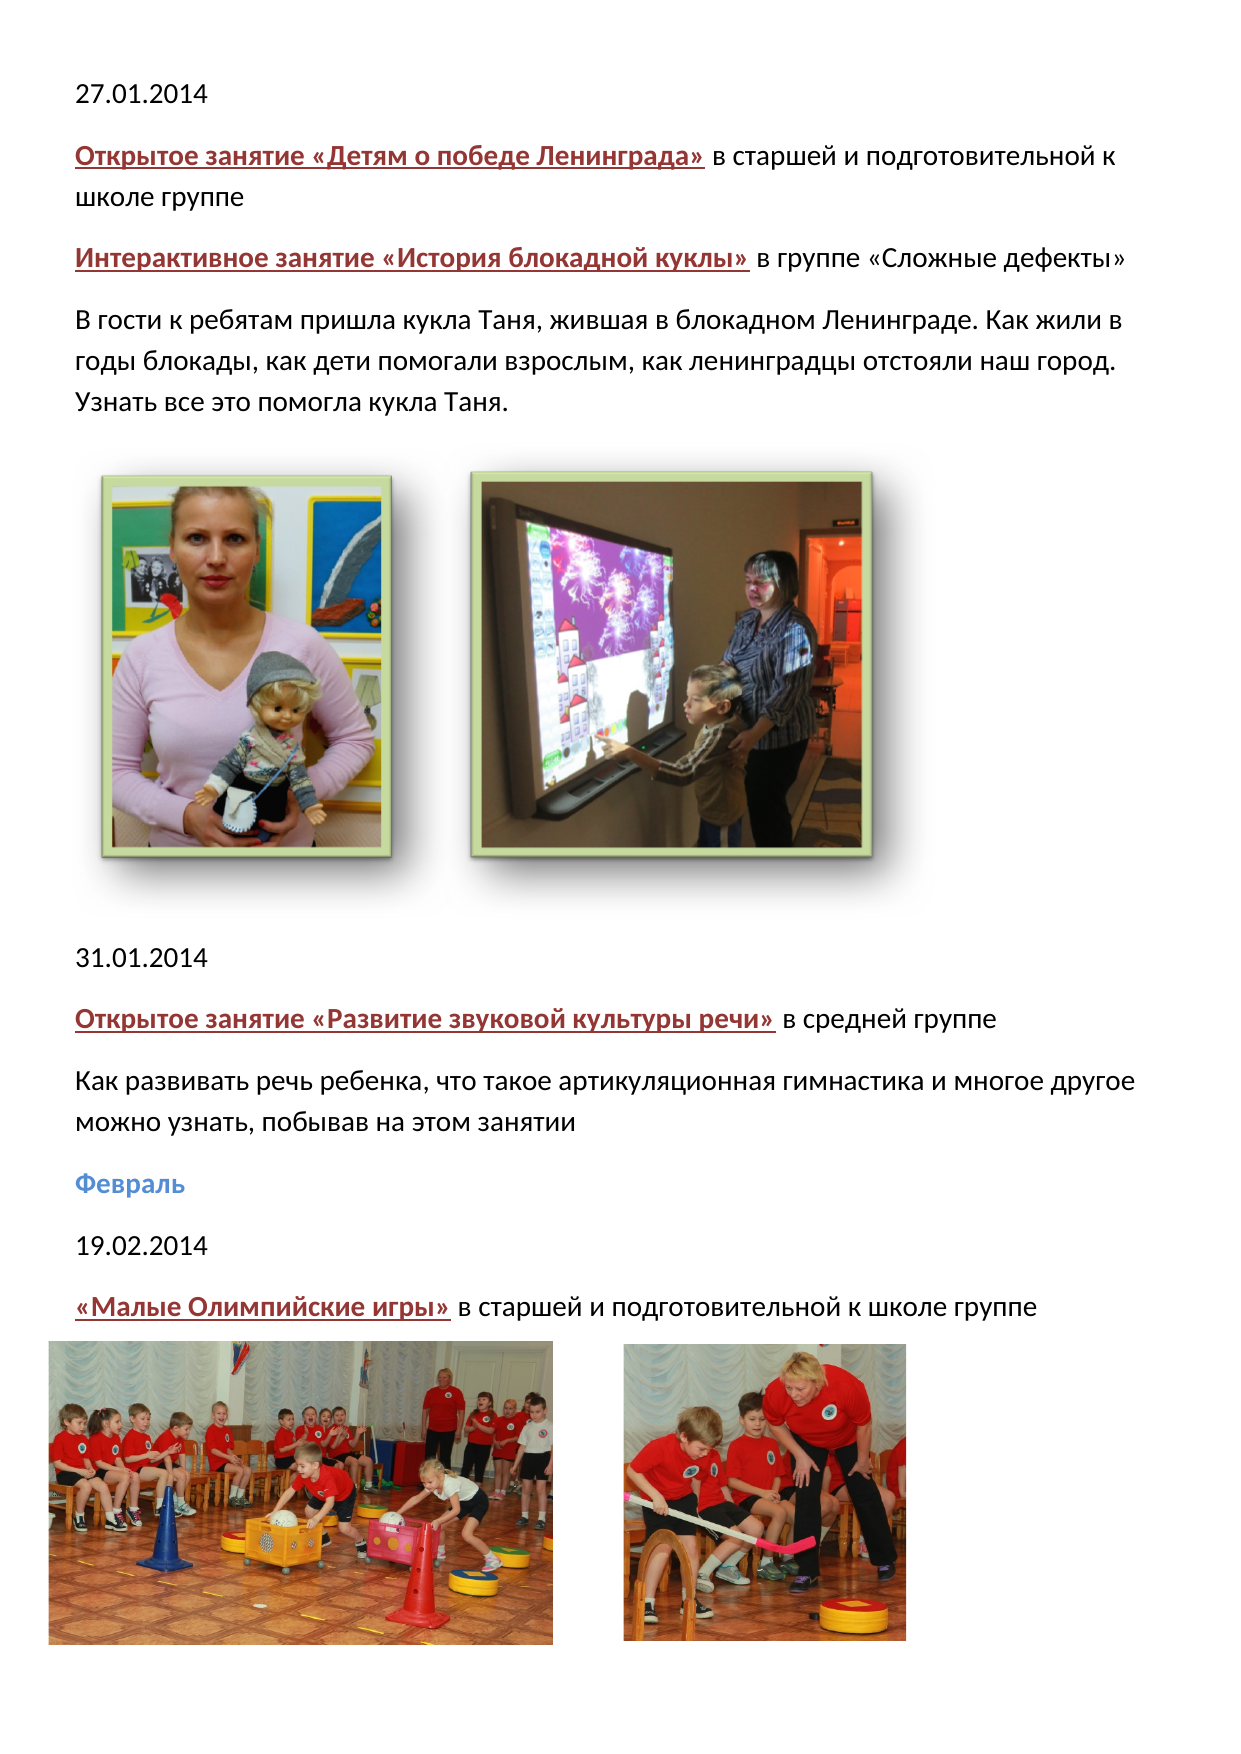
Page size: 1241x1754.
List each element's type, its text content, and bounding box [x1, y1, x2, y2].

text Открытое занятие «Развитие звуковой культуры речи» в средней группе [75, 1001, 1165, 1036]
picture [48, 1341, 553, 1645]
picture [623, 1344, 907, 1641]
text Открытое занятие «Детям о победе Ленинграда» в старшей и подготовительной к школе группе [75, 137, 1165, 213]
text Как развивать речь ребенка, что такое артикуляционная гимнастика и многое другое можно узнать, побывав на этом занятии [75, 1062, 1165, 1139]
text «Малые Олимпийские игры» в старшей и подготовительной к школе группе [75, 1288, 1165, 1324]
picture [462, 466, 880, 866]
text 19.02.2014 [75, 1227, 1165, 1262]
picture [93, 469, 399, 867]
text В гости к ребятам пришла кукла Таня, жившая в блокадном Ленинграде. Как жили в годы блокады, как дети помогали взрослым, как ленинградцы отстояли наш город. Узнать все это помогла кукла Таня. [75, 301, 1165, 419]
text Февраль [75, 1165, 1165, 1201]
text 27.01.2014 [75, 75, 1165, 111]
text 31.01.2014 [75, 939, 1165, 974]
text Интерактивное занятие «История блокадной куклы» в группе «Сложные дефекты» [75, 239, 1165, 275]
